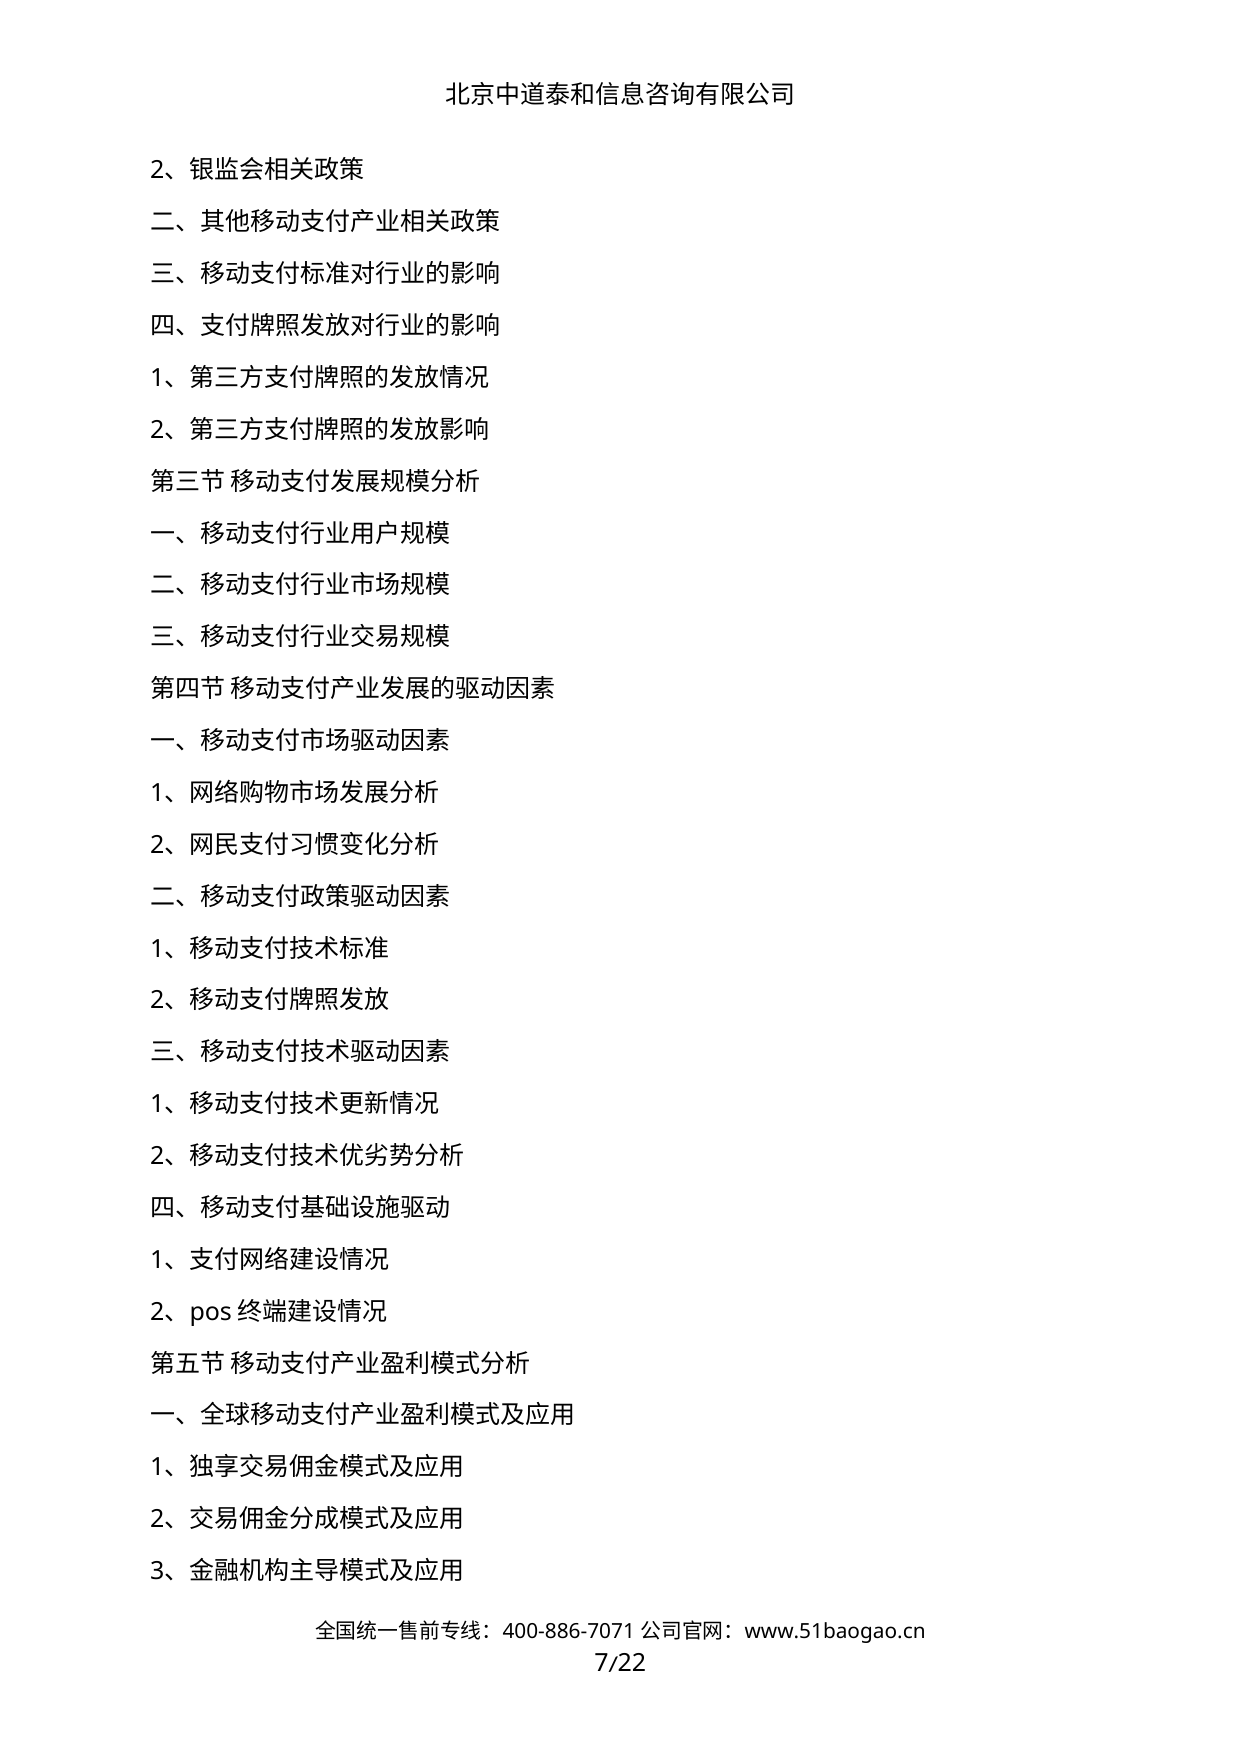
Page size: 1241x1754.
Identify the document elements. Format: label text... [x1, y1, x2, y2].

text 2、第三方支付牌照的发放影响 [150, 409, 1090, 446]
text 二、移动支付政策驱动因素 [150, 876, 1090, 912]
text 三、移动支付标准对行业的影响 [150, 254, 1090, 290]
text 1、独享交易佣金模式及应用 [150, 1447, 1090, 1483]
text 一、全球移动支付产业盈利模式及应用 [150, 1395, 1090, 1431]
text 2、pos终端建设情况 [150, 1291, 1090, 1327]
text 2、移动支付牌照发放 [150, 980, 1090, 1016]
text 四、移动支付基础设施驱动 [150, 1187, 1090, 1224]
text 1、第三方支付牌照的发放情况 [150, 357, 1090, 394]
text 二、其他移动支付产业相关政策 [150, 202, 1090, 238]
text 3、金融机构主导模式及应用 [150, 1551, 1090, 1587]
text 2、移动支付技术优劣势分析 [150, 1136, 1090, 1172]
text 四、支付牌照发放对行业的影响 [150, 306, 1090, 342]
text 1、支付网络建设情况 [150, 1239, 1090, 1276]
text 第三节 移动支付发展规模分析 [150, 461, 1090, 497]
text 2、网民支付习惯变化分析 [150, 824, 1090, 861]
text 第五节 移动支付产业盈利模式分析 [150, 1343, 1090, 1379]
text 1、移动支付技术更新情况 [150, 1084, 1090, 1120]
text 三、移动支付行业交易规模 [150, 617, 1090, 653]
text 1、移动支付技术标准 [150, 928, 1090, 964]
text 三、移动支付技术驱动因素 [150, 1032, 1090, 1068]
text 1、网络购物市场发展分析 [150, 772, 1090, 809]
text 第四节 移动支付产业发展的驱动因素 [150, 669, 1090, 705]
text 一、移动支付行业用户规模 [150, 513, 1090, 549]
text 2、银监会相关政策 [150, 150, 1090, 186]
text 2、交易佣金分成模式及应用 [150, 1499, 1090, 1535]
text 二、移动支付行业市场规模 [150, 565, 1090, 601]
text 一、移动支付市场驱动因素 [150, 721, 1090, 757]
